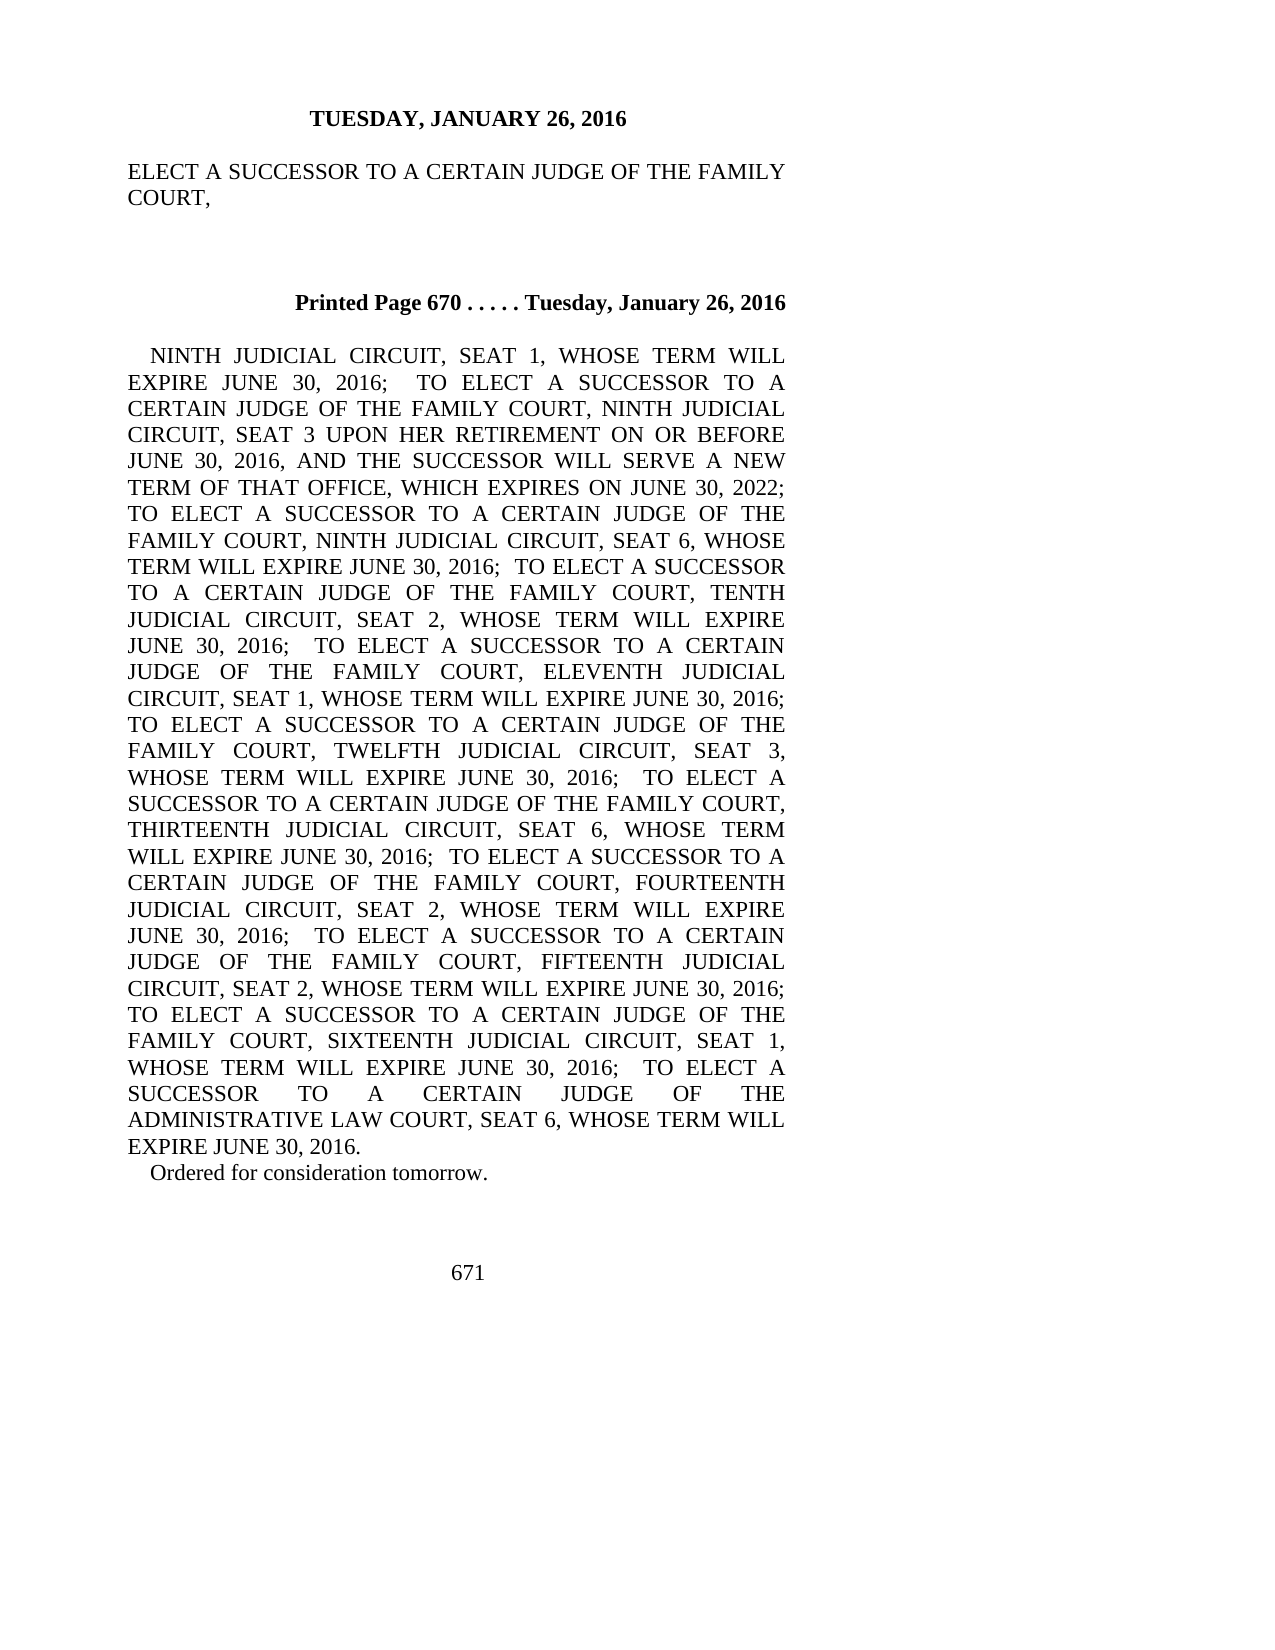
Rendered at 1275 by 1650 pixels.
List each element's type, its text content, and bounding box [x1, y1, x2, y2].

text Ordered for consideration tomorrow. [127, 1159, 786, 1186]
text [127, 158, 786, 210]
text Printed Page 670 . . . . . Tuesday, January 26, 2016 [127, 289, 786, 316]
text NINTH JUDICIAL CIRCUIT, SEAT 1, WHOSE TERM WILL EXPIRE JUNE 30, 2016; TO ELECT A SUCCESSOR TO A CERTAIN JUDGE OF THE FAMILY COURT, NINTH JUDICIAL CIRCUIT, SEAT 3 UPON HER RETIREMENT ON OR BEFORE JUNE 30, 2016, AND THE SUCCESSOR WILL SERVE A NEW TERM OF THAT OFFICE, WHICH EXPIRES ON JUNE 30, 2022; TO ELECT A SUCCESSOR TO A CERTAIN JUDGE OF THE FAMILY COURT, NINTH JUDICIAL CIRCUIT, SEAT 6, WHOSE TERM WILL EXPIRE JUNE 30, 2016; TO ELECT A SUCCESSOR TO A CERTAIN JUDGE OF THE FAMILY COURT, TENTH JUDICIAL CIRCUIT, SEAT 2, WHOSE TERM WILL EXPIRE JUNE 30, 2016; TO ELECT A SUCCESSOR TO A CERTAIN JUDGE OF THE FAMILY COURT, ELEVENTH JUDICIAL CIRCUIT, SEAT 1, WHOSE TERM WILL EXPIRE JUNE 30, 2016; TO ELECT A SUCCESSOR TO A CERTAIN JUDGE OF THE FAMILY COURT, TWELFTH JUDICIAL CIRCUIT, SEAT 3, WHOSE TERM WILL EXPIRE JUNE 30, 2016; TO ELECT A SUCCESSOR TO A CERTAIN JUDGE OF THE FAMILY COURT, THIRTEENTH JUDICIAL CIRCUIT, SEAT 6, WHOSE TERM WILL EXPIRE JUNE 30, 2016; TO ELECT A SUCCESSOR TO A CERTAIN JUDGE OF THE FAMILY COURT, FOURTEENTH JUDICIAL CIRCUIT, SEAT 2, WHOSE TERM WILL EXPIRE JUNE 30, 2016; TO ELECT A SUCCESSOR TO A CERTAIN JUDGE OF THE FAMILY COURT, FIFTEENTH JUDICIAL CIRCUIT, SEAT 2, WHOSE TERM WILL EXPIRE JUNE 30, 2016; TO ELECT A SUCCESSOR TO A CERTAIN JUDGE OF THE FAMILY COURT, SIXTEENTH JUDICIAL CIRCUIT, SEAT 1, WHOSE TERM WILL EXPIRE JUNE 30, 2016; TO ELECT A SUCCESSOR TO A CERTAIN JUDGE OF THE ADMINISTRATIVE LAW COURT, SEAT 6, WHOSE TERM WILL EXPIRE JUNE 30, 2016. [127, 342, 786, 1159]
